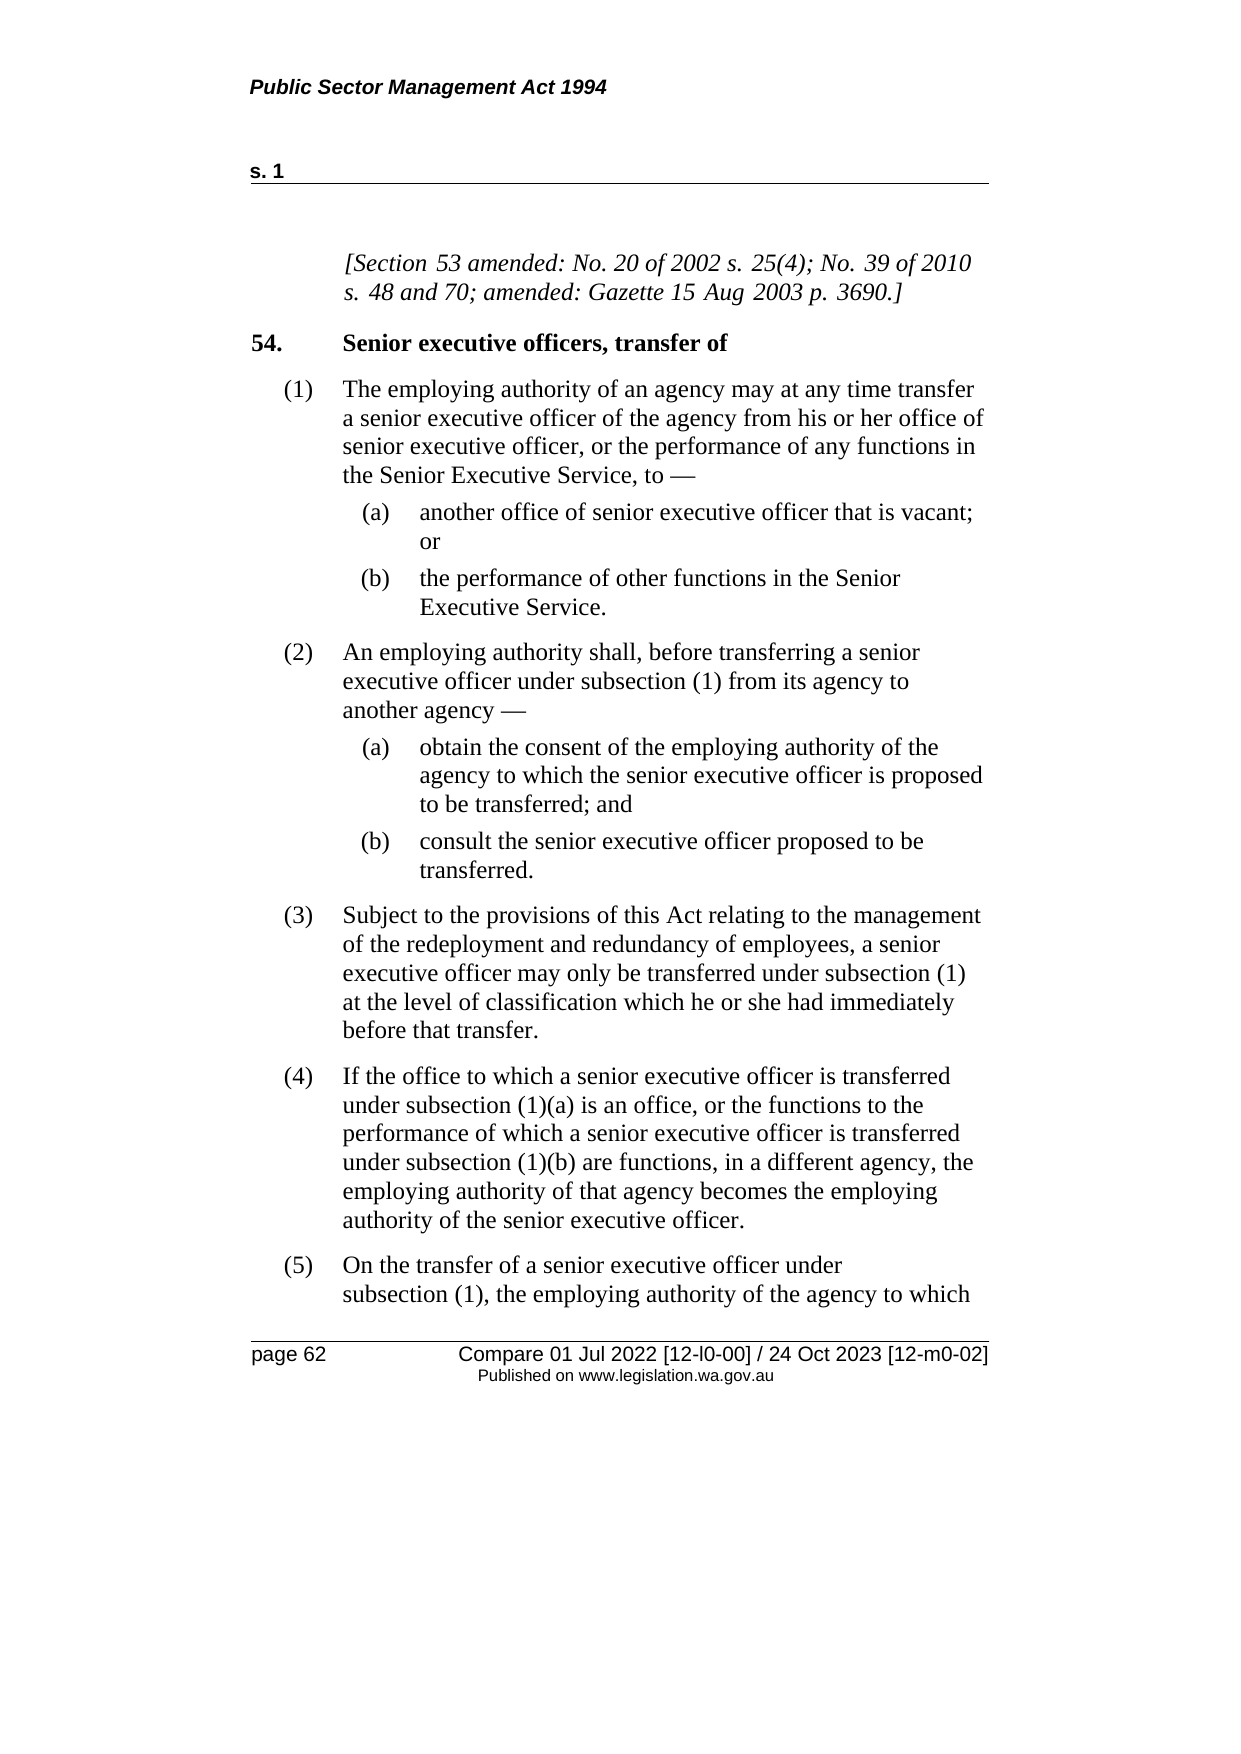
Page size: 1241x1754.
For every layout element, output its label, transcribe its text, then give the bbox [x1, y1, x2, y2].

text (3) Subject to the provisions of this Act relating to the management of the redeployment and redundancy of employees, a senior executive officer may only be transferred under subsection (1) at the level of classification which he or she had immediately before that transfer. [251, 901, 989, 1044]
text (a) obtain the consent of the employing authority of the agency to which the senior executive officer is proposed to be transferred; and [251, 732, 989, 818]
text (b) consult the senior executive officer proposed to be transferred. [251, 826, 989, 884]
text (4) If the office to which a senior executive officer is transferred under subsection (1)(a) is an office, or the functions to the performance of which a senior executive officer is transferred under subsection (1)(b) are functions, in a different agency, the employing authority of that agency becomes the employing authority of the senior executive officer. [251, 1061, 989, 1233]
subtitle 54. Senior executive officers, transfer of [251, 328, 989, 357]
text (1) The employing authority of an agency may at any time transfer a senior executive officer of the agency from his or her office of senior executive officer, or the performance of any functions in the Senior Executive Service, to — [251, 374, 989, 489]
text (a) another office of senior executive officer that is vacant; or [251, 497, 989, 555]
text [Section 53 amended: No. 20 of 2002 s. 25(4); No. 39 of 2010 s. 48 and 70; amended: Gazette 15 Aug 2003 p. 3690.] [251, 248, 989, 306]
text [251, 1250, 989, 1308]
text (2) An employing authority shall, before transferring a senior executive officer under subsection (1) from its agency to another agency — [251, 637, 989, 723]
text (b) the performance of other functions in the Senior Executive Service. [251, 563, 989, 621]
